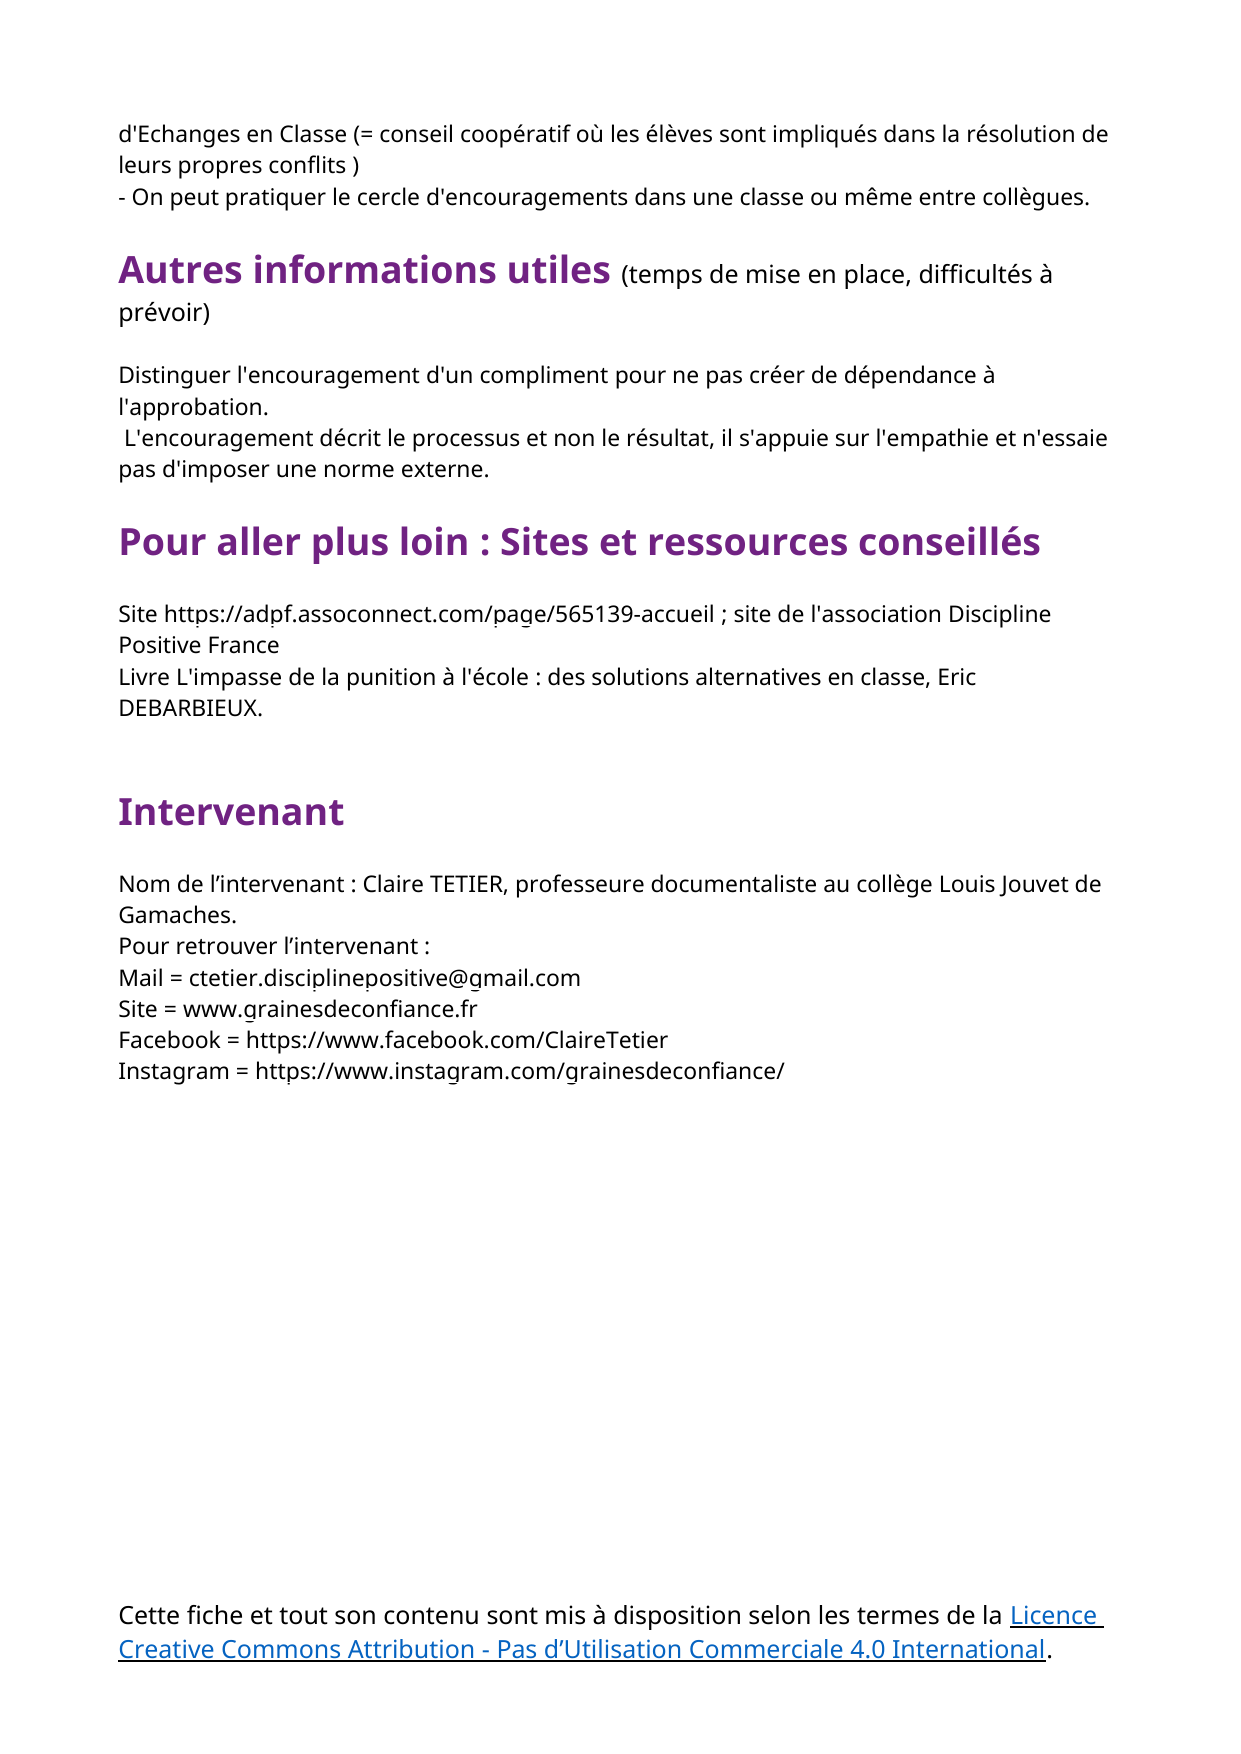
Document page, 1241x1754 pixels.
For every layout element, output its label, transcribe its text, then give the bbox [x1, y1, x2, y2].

subtitle Autres informations utiles (temps de mise en place, difficultés à prévoir) [118, 243, 1122, 328]
text Mail = ctetier.disciplinepositive@gmail.com [118, 962, 1122, 993]
text Nom de l’intervenant : Claire TETIER, professeure documentaliste au collège Louis Jouvet de Gamaches. [118, 868, 1122, 930]
text Pour retrouver l’intervenant : [118, 930, 1122, 962]
text Facebook = https://www.facebook.com/ClaireTetier [118, 1024, 1122, 1055]
text Instagram = https://www.instagram.com/grainesdeconfiance/ [118, 1055, 1122, 1087]
text Site https://adpf.assoconnect.com/page/565139-accueil ; site de l'association Discipline Positive France [118, 598, 1122, 661]
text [118, 118, 1122, 181]
text Livre L'impasse de la punition à l'école : des solutions alternatives en classe, Eric DEBARBIEUX. [118, 661, 1122, 723]
text L'encouragement décrit le processus et non le résultat, il s'appuie sur l'empathie et n'essaie pas d'imposer une norme externe. [118, 422, 1122, 484]
subtitle Pour aller plus loin : Sites et ressources conseillés [118, 516, 1122, 567]
subtitle Intervenant [118, 786, 1122, 837]
text Site = www.grainesdeconfiance.fr [118, 993, 1122, 1024]
text Distinguer l'encouragement d'un compliment pour ne pas créer de dépendance à l'approbation. [118, 359, 1122, 422]
text - On peut pratiquer le cercle d'encouragements dans une classe ou même entre collègues. [118, 181, 1122, 212]
